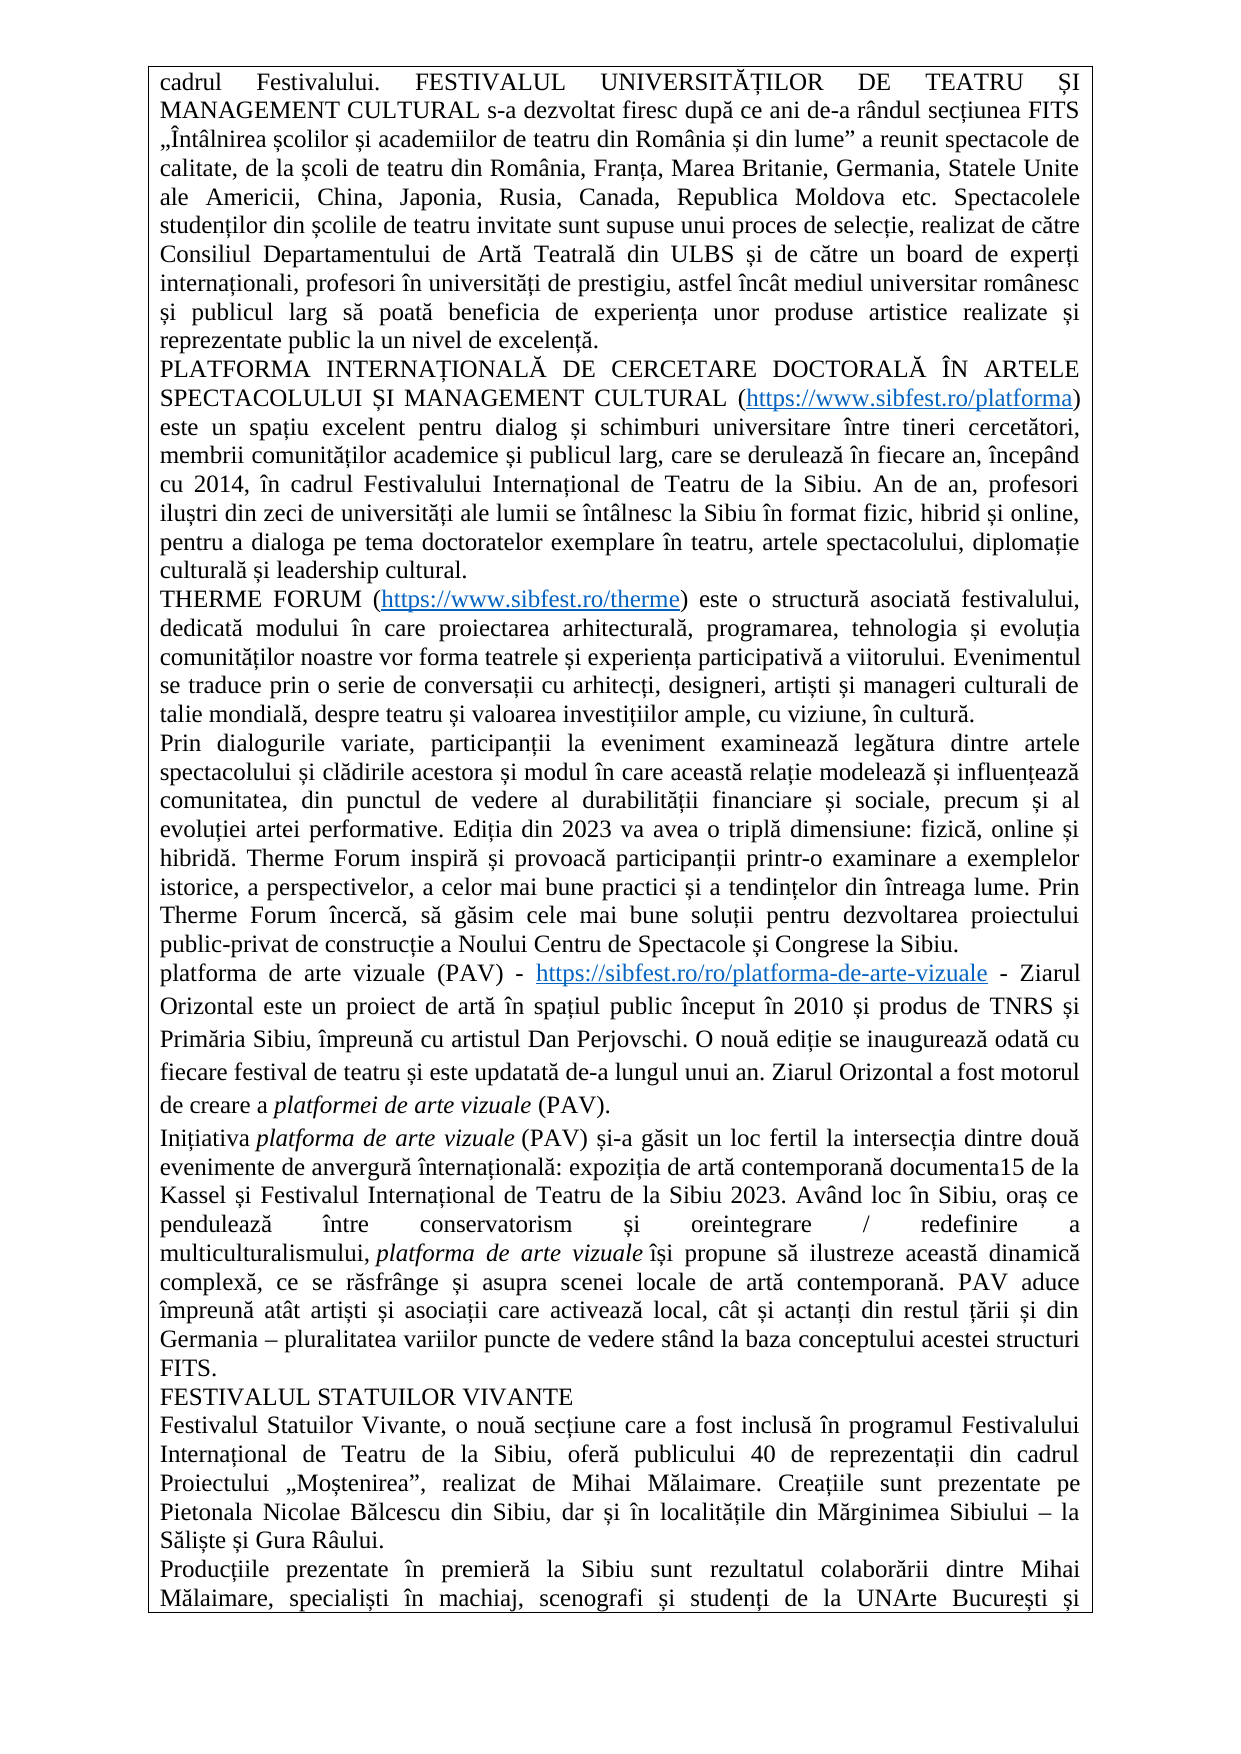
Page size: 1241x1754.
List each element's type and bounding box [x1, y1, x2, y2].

table_header [149, 67, 1092, 1612]
